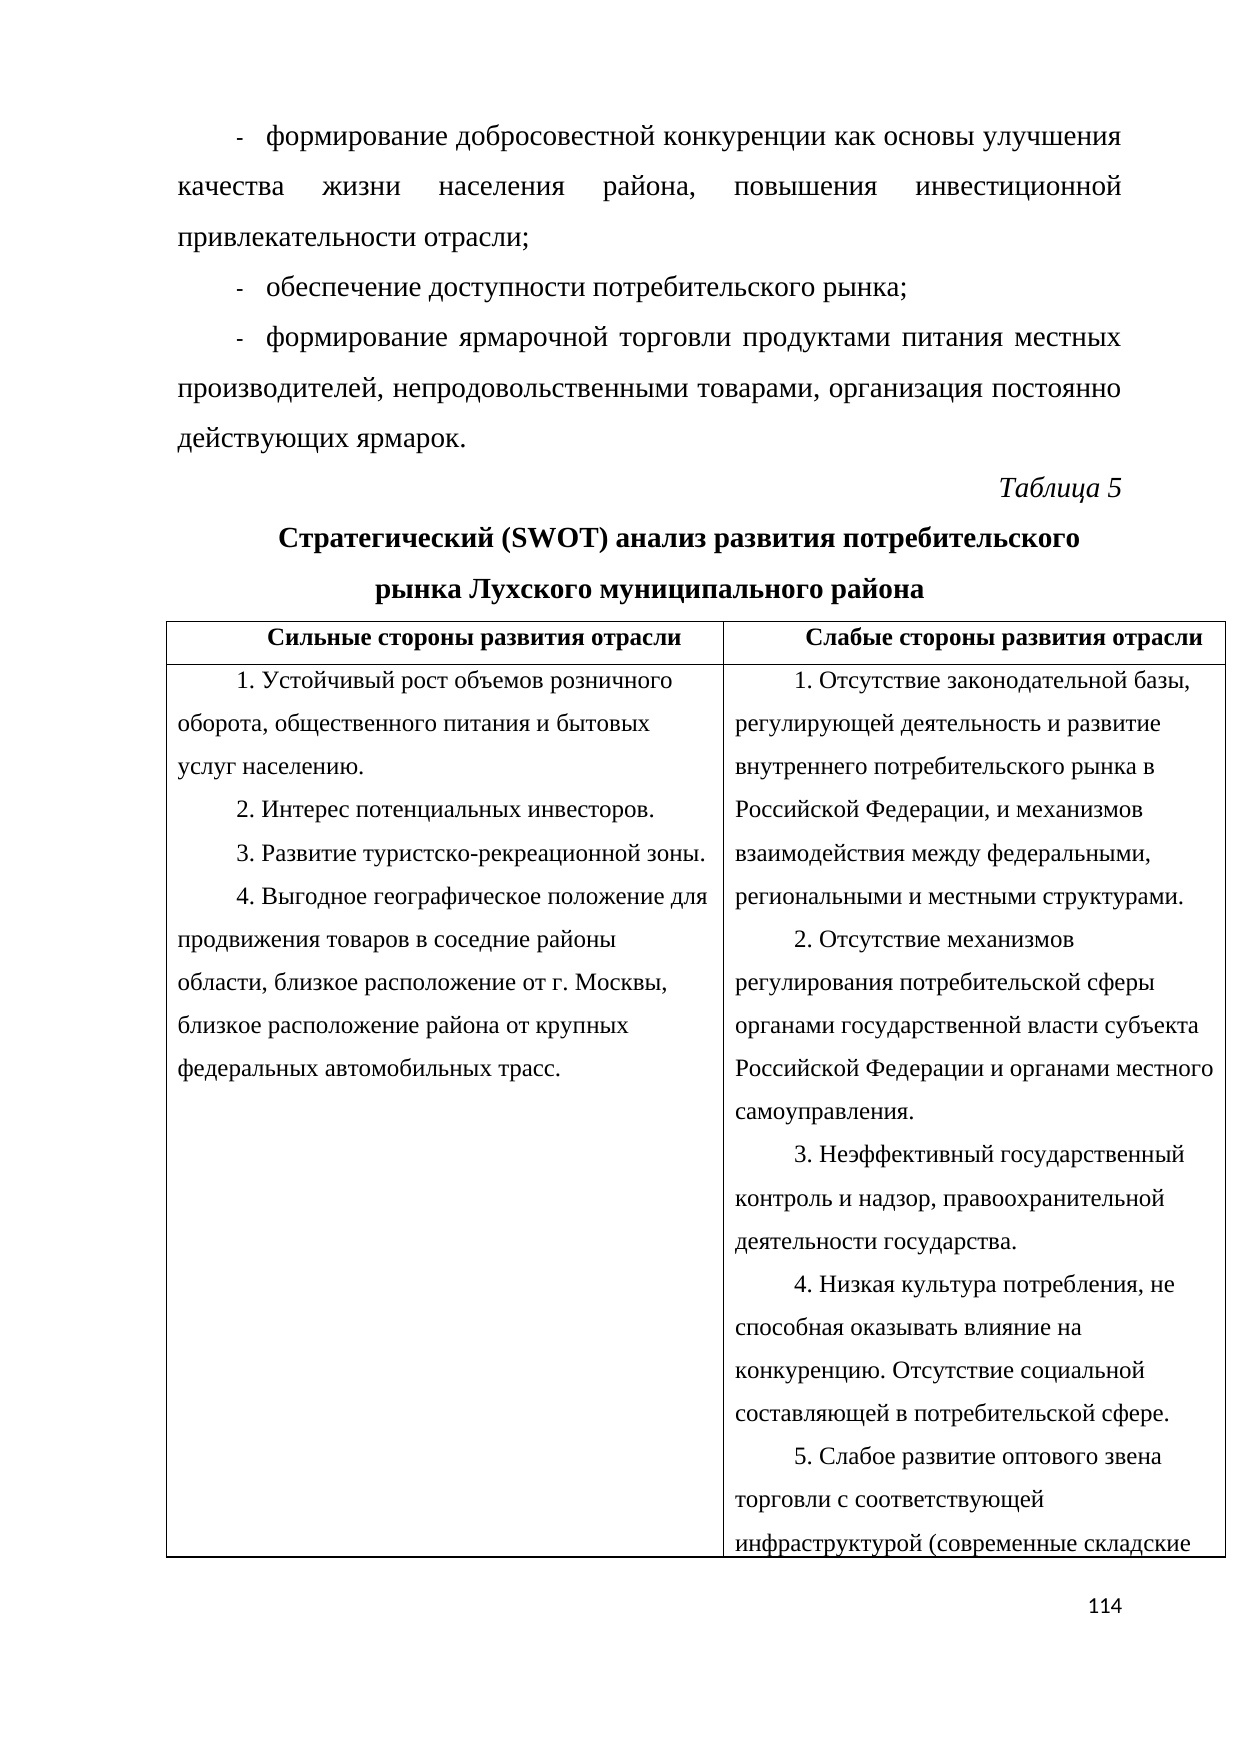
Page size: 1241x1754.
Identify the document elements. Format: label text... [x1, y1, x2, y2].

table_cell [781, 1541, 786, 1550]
list обеспечение доступности потребительского рынка; [177, 269, 1122, 303]
text Стратегический (SWOT) анализ развития потребительского рынка Лухского муниципального района [177, 521, 1122, 604]
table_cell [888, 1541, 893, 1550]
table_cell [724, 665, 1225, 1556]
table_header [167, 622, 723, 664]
text Таблица 5 [177, 470, 1122, 504]
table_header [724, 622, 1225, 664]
list формирование добросовестной конкуренции как основы улучшения качества жизни населения района, повышения инвестиционной привлекательности отрасли; [177, 118, 1122, 252]
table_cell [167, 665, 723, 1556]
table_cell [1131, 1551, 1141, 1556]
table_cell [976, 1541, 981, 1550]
list формирование ярмарочной торговли продуктами питания местных производителей, непродовольственными товарами, организация постоянно действующих ярмарок. [177, 319, 1122, 453]
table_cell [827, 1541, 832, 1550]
